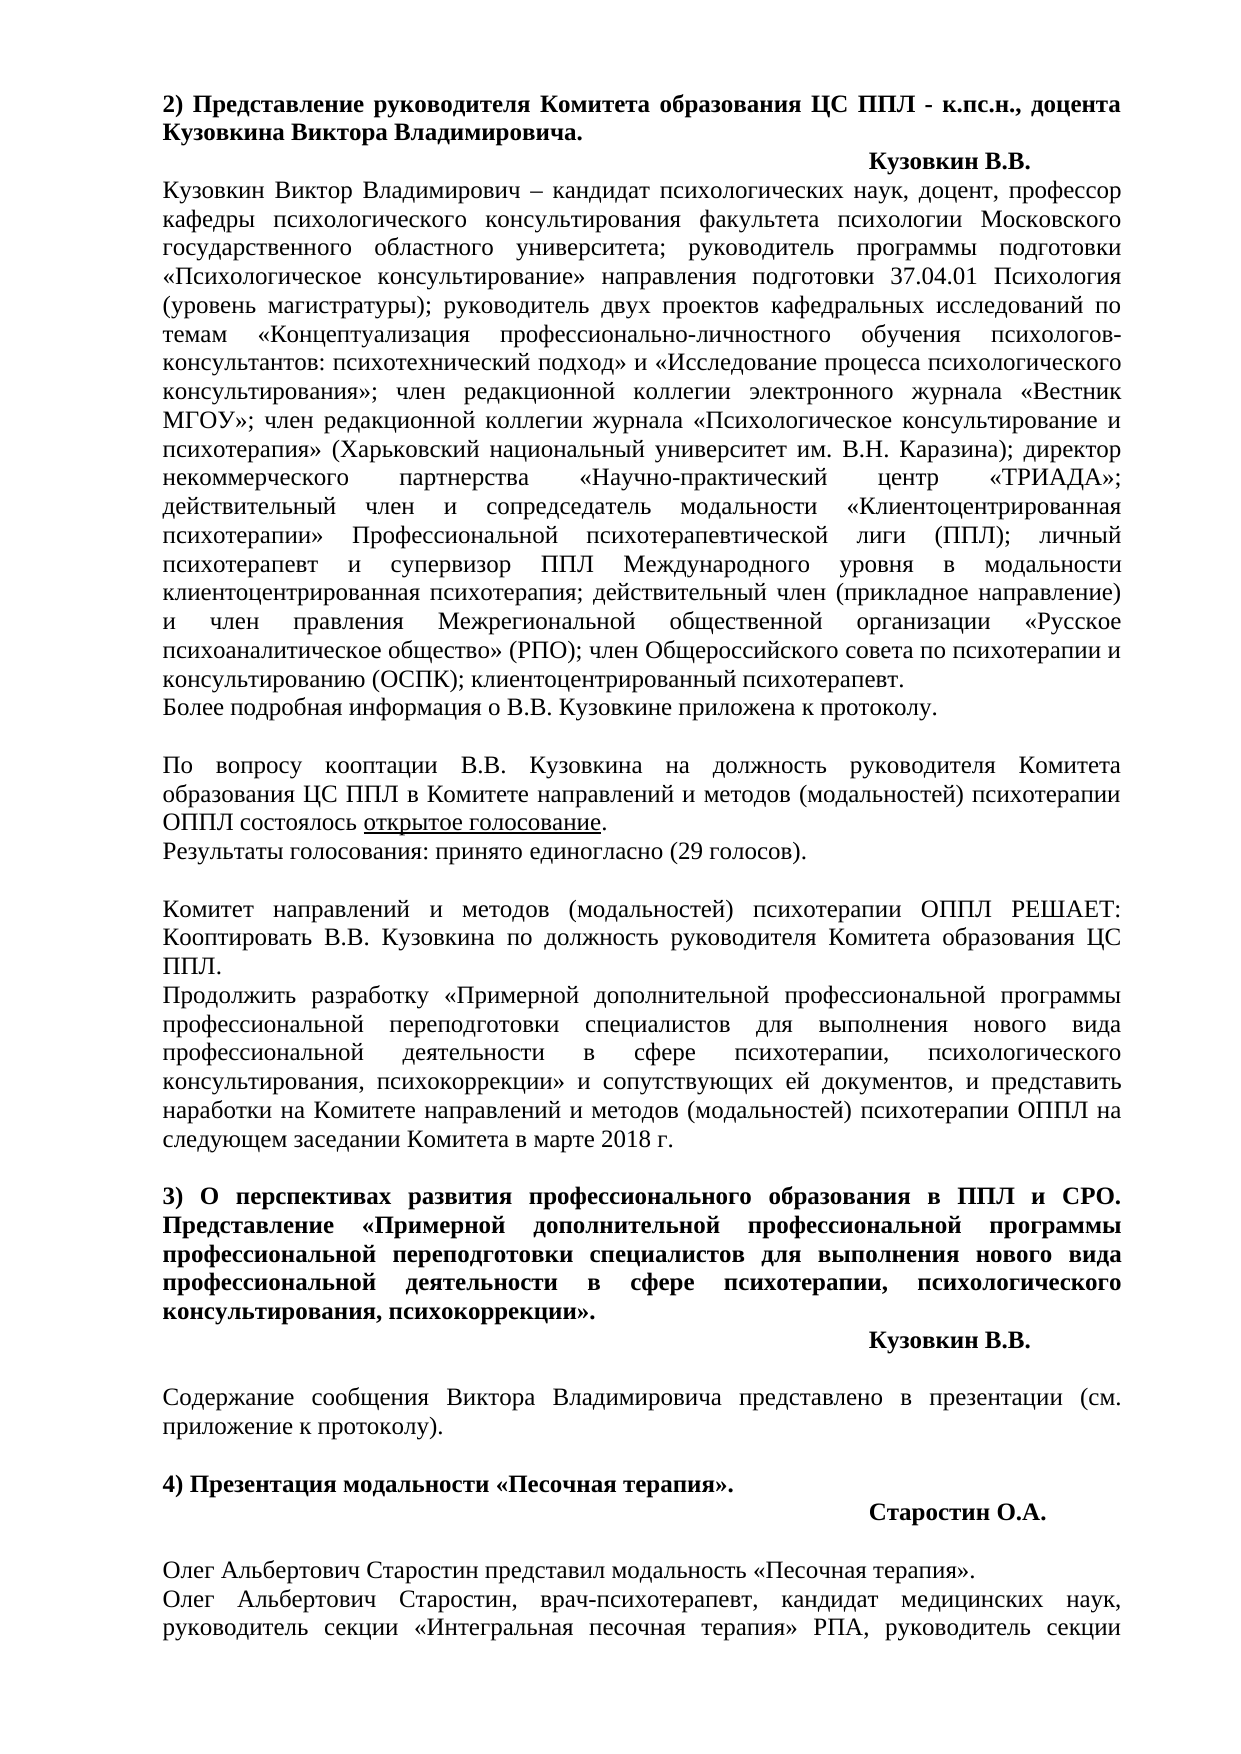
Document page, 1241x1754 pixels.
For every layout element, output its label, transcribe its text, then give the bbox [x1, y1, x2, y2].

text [162, 1584, 1122, 1641]
text Продолжить разработку «Примерной дополнительной профессиональной программы профессиональной переподготовки специалистов для выполнения нового вида профессиональной деятельности в сфере психотерапии, психологического консультирования, психокоррекции» и сопутствующих ей документов, и представить наработки на Комитете направлений и методов (модальностей) психотерапии ОППЛ на следующем заседании Комитета в марте 2018 г. [162, 980, 1122, 1152]
text Более подробная информация о В.В. Кузовкине приложена к протоколу. [162, 692, 1122, 721]
text По вопросу кооптации В.В. Кузовкина на должность руководителя Комитета образования ЦС ППЛ в Комитете направлений и методов (модальностей) психотерапии ОППЛ состоялось открытое голосование. [162, 750, 1122, 836]
text 2) Представление руководителя Комитета образования ЦС ППЛ - к.пс.н., доцента Кузовкина Виктора Владимировича. [162, 89, 1122, 146]
text Старостин О.А. [162, 1497, 1122, 1526]
text 3) О перспективах развития профессионального образования в ППЛ и СРО. Представление «Примерной дополнительной профессиональной программы профессиональной переподготовки специалистов для выполнения нового вида профессиональной деятельности в сфере психотерапии, психологического консультирования, психокоррекции». [162, 1181, 1122, 1325]
text Результаты голосования: принято единогласно (29 голосов). [162, 836, 1122, 865]
text Кузовкин Виктор Владимирович – кандидат психологических наук, доцент, профессор кафедры психологического консультирования факультета психологии Московского государственного областного университета; руководитель программы подготовки «Психологическое консультирование» направления подготовки 37.04.01 Психология (уровень магистратуры); руководитель двух проектов кафедральных исследований по темам «Концептуализация профессионально-личностного обучения психологов-консультантов: психотехнический подход» и «Исследование процесса психологического консультирования»; член редакционной коллегии электронного журнала «Вестник МГОУ»; член редакционной коллегии журнала «Психологическое консультирование и психотерапия» (Харьковский национальный университет им. В.Н. Каразина); директор некоммерческого партнерства «Научно-практический центр «ТРИАДА»; действительный член и сопредседатель модальности «Клиентоцентрированная психотерапии» Профессиональной психотерапевтической лиги (ППЛ); личный психотерапевт и супервизор ППЛ Международного уровня в модальности клиентоцентрированная психотерапия; действительный член (прикладное направление) и член правления Межрегиональной общественной организации «Русское психоаналитическое общество» (РПО); член Общероссийского совета по психотерапии и консультированию (ОСПК); клиентоцентрированный психотерапевт. [162, 175, 1122, 692]
text Кузовкин В.В. [162, 1325, 1122, 1354]
text Олег Альбертович Старостин представил модальность «Песочная терапия». [162, 1555, 1122, 1584]
text 4) Презентация модальности «Песочная терапия». [162, 1469, 1122, 1497]
text Содержание сообщения Виктора Владимировича представлено в презентации (см. приложение к протоколу). [162, 1382, 1122, 1440]
text Кузовкин В.В. [162, 146, 1122, 175]
text Комитет направлений и методов (модальностей) психотерапии ОППЛ РЕШАЕТ: Кооптировать В.В. Кузовкина по должность руководителя Комитета образования ЦС ППЛ. [162, 894, 1122, 980]
